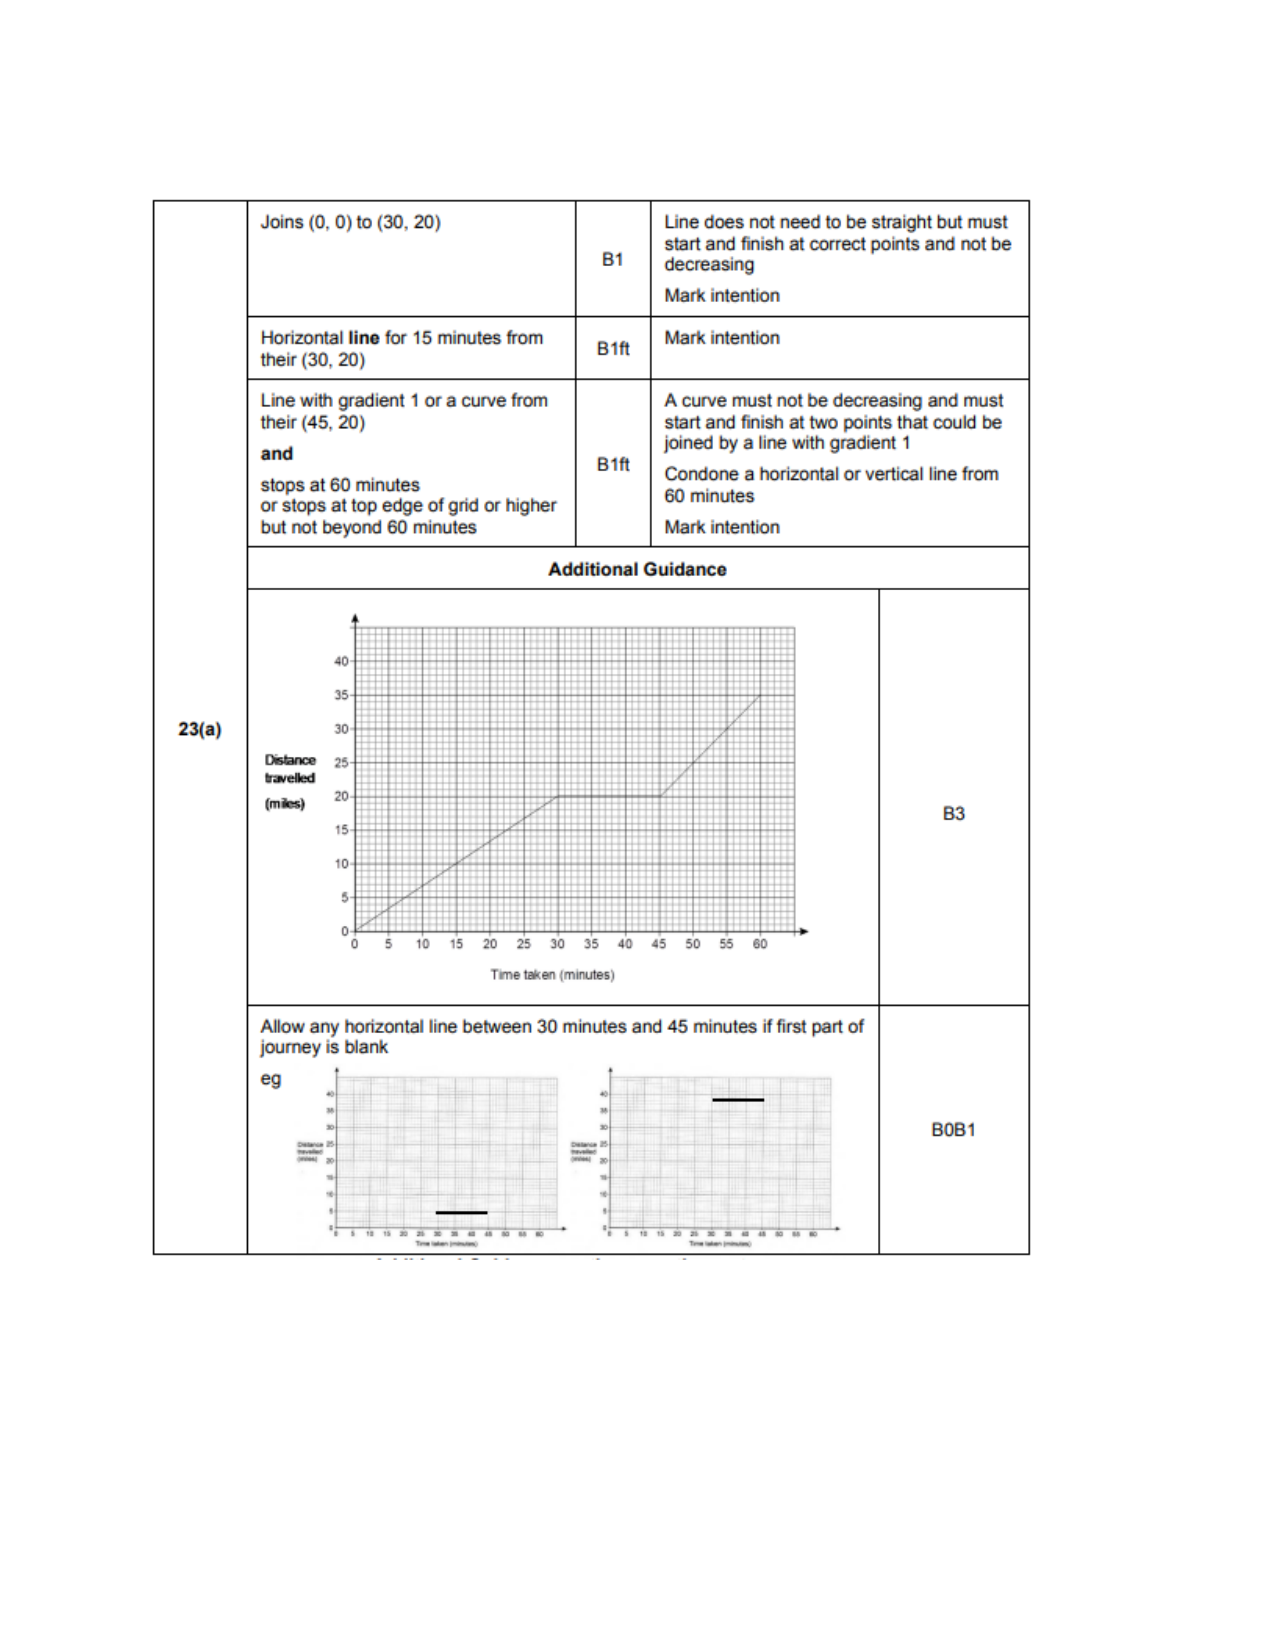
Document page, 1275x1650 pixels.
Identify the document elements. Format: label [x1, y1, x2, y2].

picture [150, 195, 1035, 1260]
